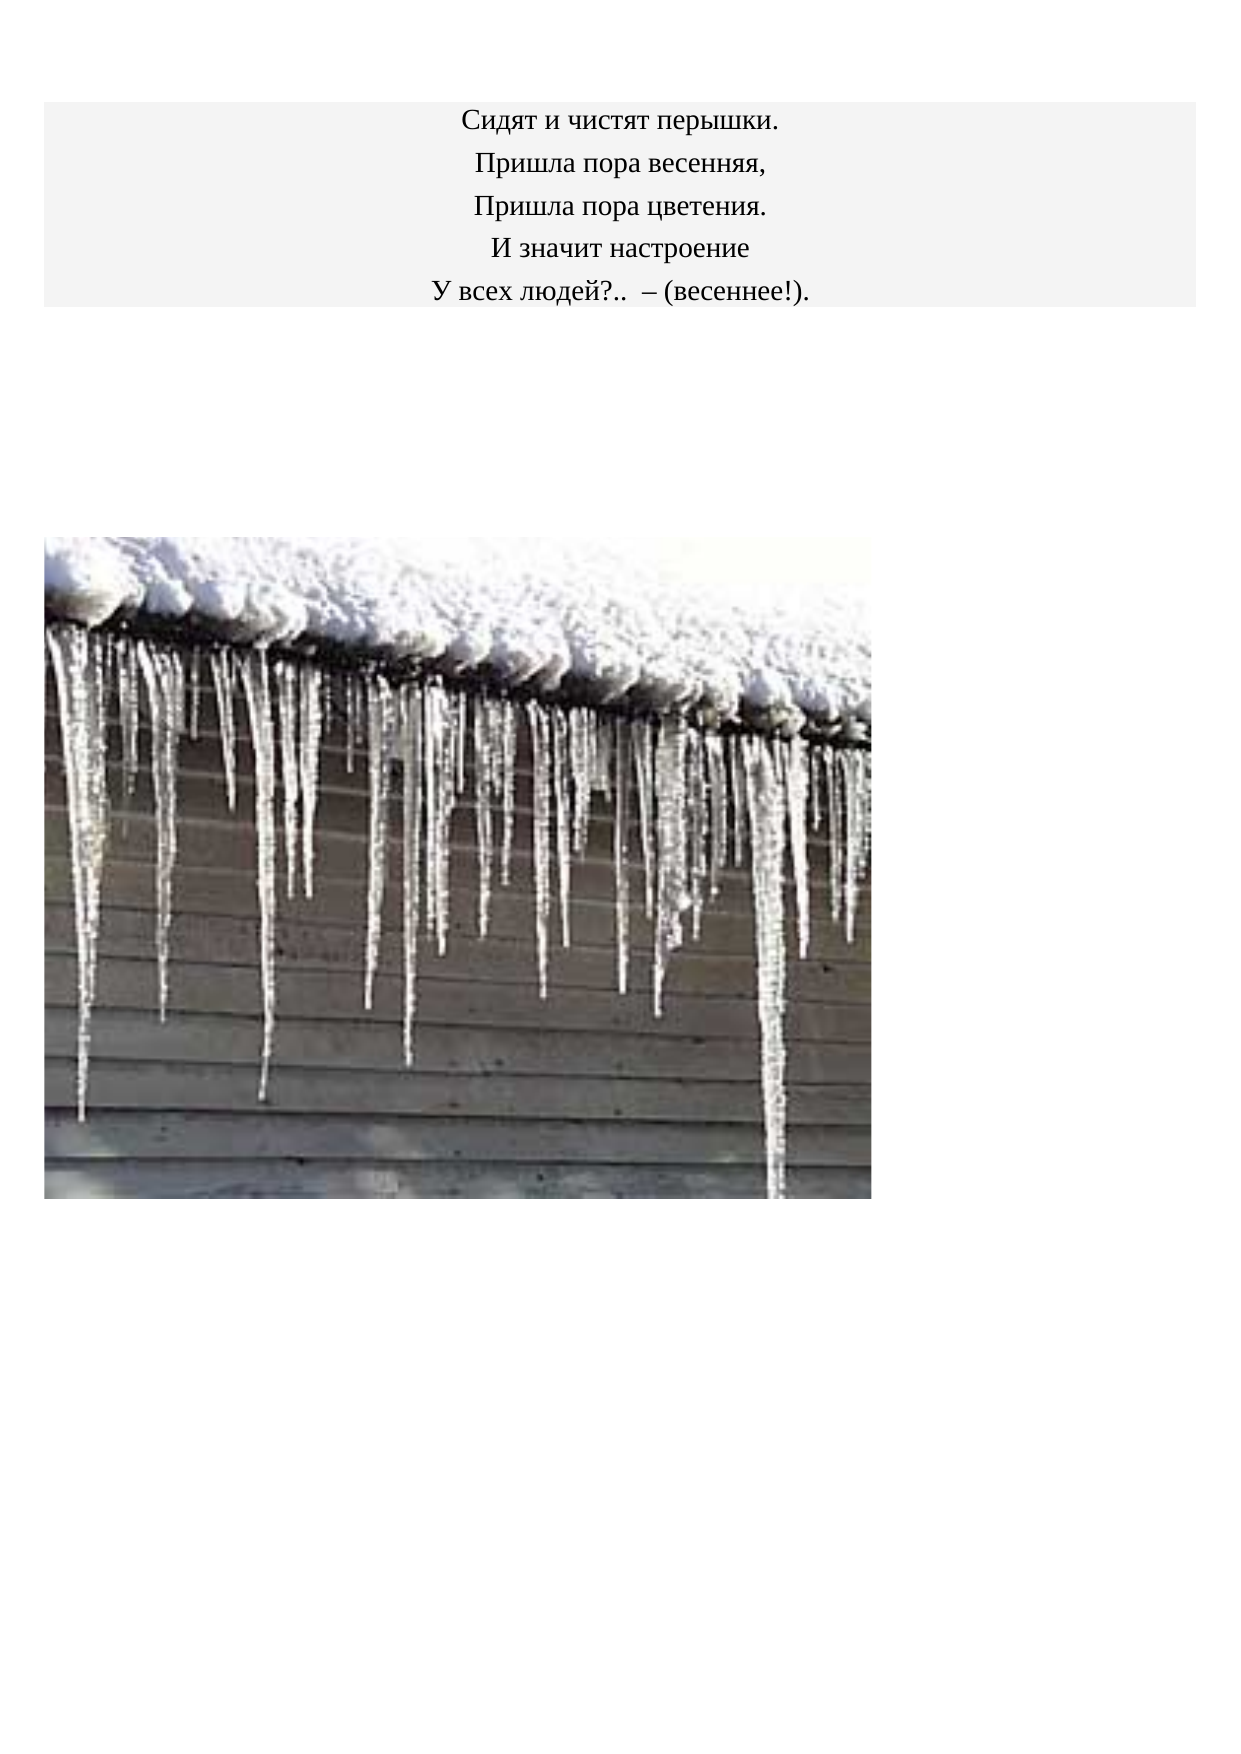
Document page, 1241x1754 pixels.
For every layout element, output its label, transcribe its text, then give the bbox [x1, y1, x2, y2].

text Пришла пора цветения. [44, 188, 1196, 221]
text Сидят и чистят перышки. [44, 102, 1196, 135]
text У всех людей?.. – (весеннее!). [44, 273, 1196, 307]
text Пришла пора весенняя, [44, 145, 1196, 178]
picture [44, 537, 872, 1199]
text И значит настроение [44, 231, 1196, 264]
